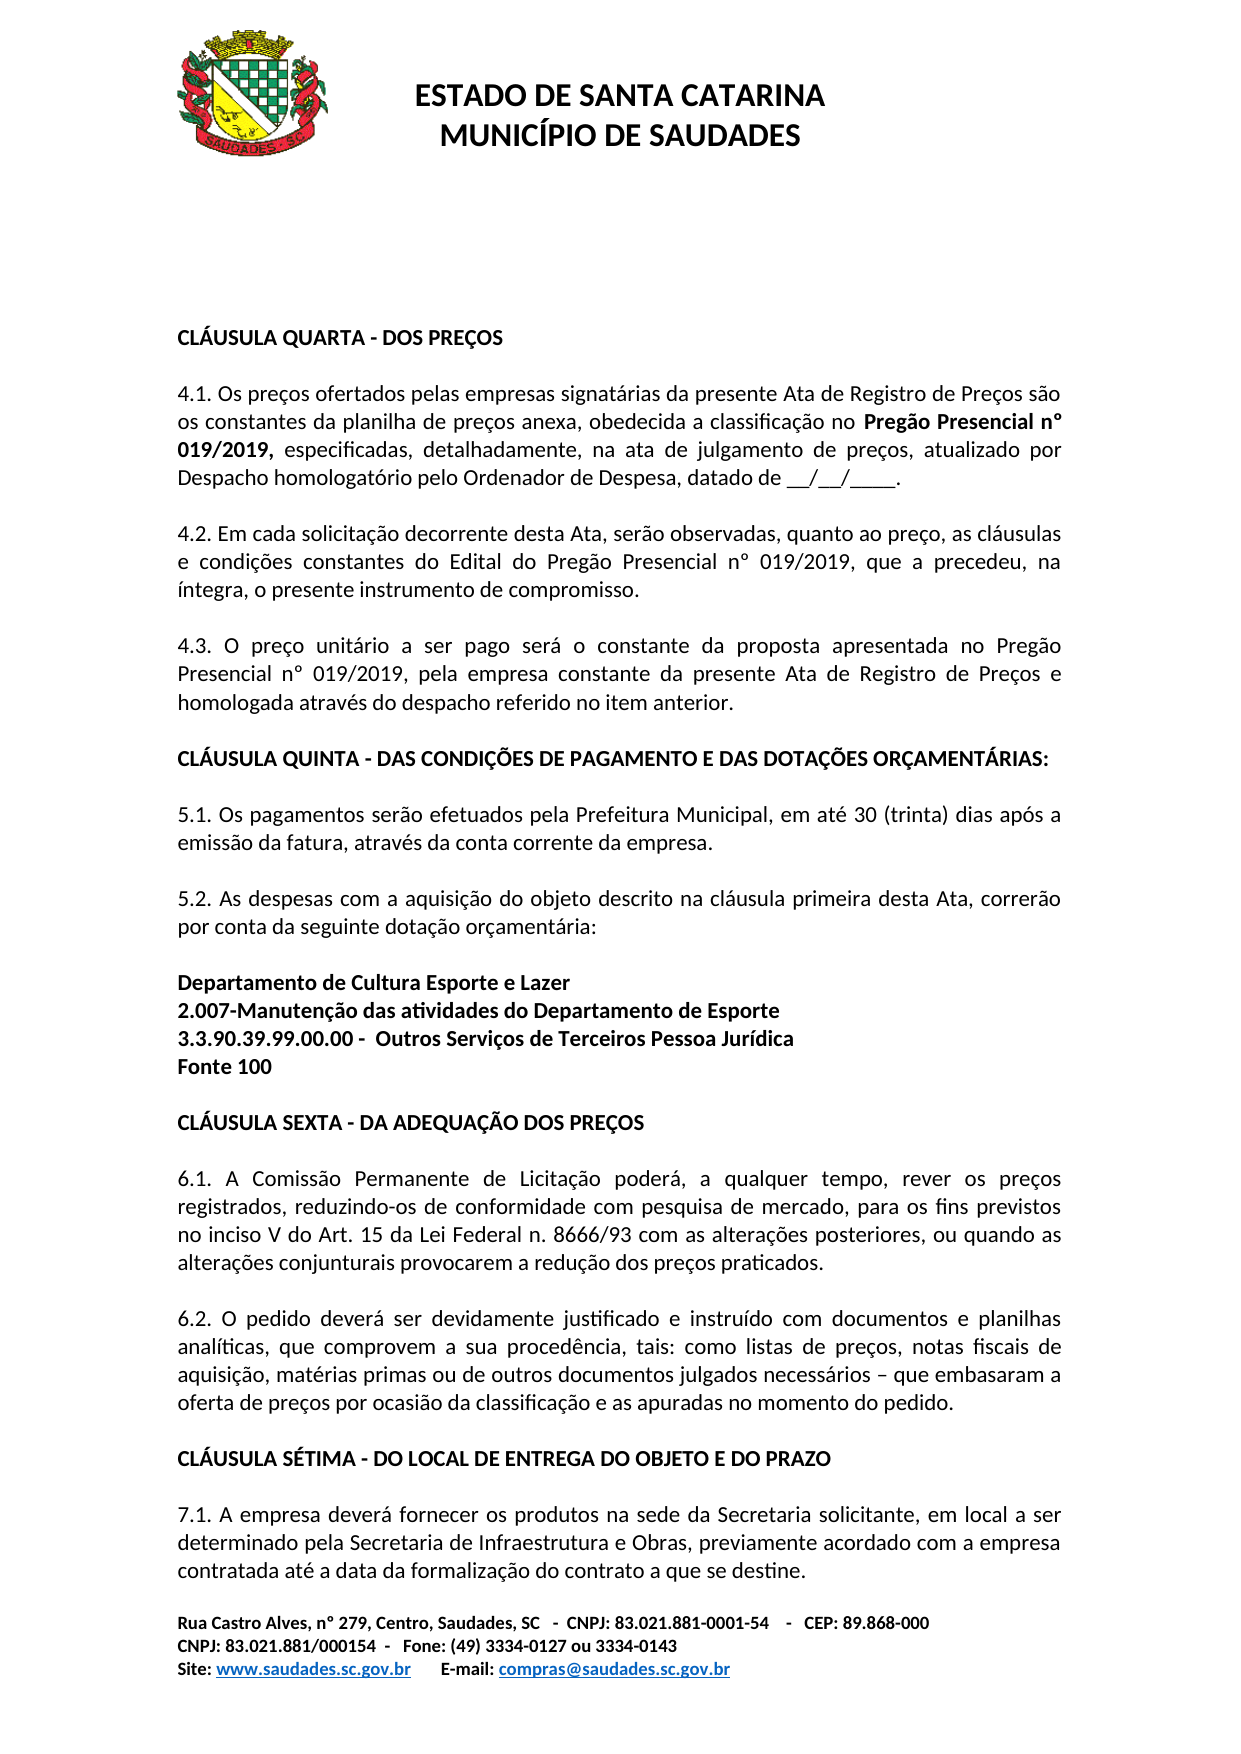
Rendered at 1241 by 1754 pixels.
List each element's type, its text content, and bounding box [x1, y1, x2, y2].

text CLÁUSULA QUINTA - DAS CONDIÇÕES DE PAGAMENTO E DAS DOTAÇÕES ORÇAMENTÁRIAS: [177, 744, 1063, 772]
text CLÁUSULA SÉTIMA - DO LOCAL DE ENTREGA DO OBJETO E DO PRAZO [177, 1444, 1063, 1472]
text 3.3.90.39.99.00.00 - Outros Serviços de Terceiros Pessoa Jurídica [177, 1024, 1063, 1052]
text 5.2. As despesas com a aquisição do objeto descrito na cláusula primeira desta Ata, correrão por conta da seguinte dotação orçamentária: [177, 884, 1063, 940]
text Departamento de Cultura Esporte e Lazer [177, 968, 1063, 996]
text 4.2. Em cada solicitação decorrente desta Ata, serão observadas, quanto ao preço, as cláusulas e condições constantes do Edital do Pregão Presencial nº 019/2019, que a precedeu, na íntegra, o presente instrumento de compromisso. [177, 519, 1063, 603]
text 4.1. Os preços ofertados pelas empresas signatárias da presente Ata de Registro de Preços são os constantes da planilha de preços anexa, obedecida a classificação no Pregão Presencial nº 019/2019, especificadas, detalhadamente, na ata de julgamento de preços, atualizado por Despacho homologatório pelo Ordenador de Despesa, datado de __/__/____. [177, 379, 1063, 491]
text 6.2. O pedido deverá ser devidamente justificado e instruído com documentos e planilhas analíticas, que comprovem a sua procedência, tais: como listas de preços, notas fiscais de aquisição, matérias primas ou de outros documentos julgados necessários – que embasaram a oferta de preços por ocasião da classificação e as apuradas no momento do pedido. [177, 1304, 1063, 1416]
picture [177, 27, 329, 171]
text 7.1. A empresa deverá fornecer os produtos na sede da Secretaria solicitante, em local a ser determinado pela Secretaria de Infraestrutura e Obras, previamente acordado com a empresa contratada até a data da formalização do contrato a que se destine. [177, 1500, 1063, 1584]
text 5.1. Os pagamentos serão efetuados pela Prefeitura Municipal, em até 30 (trinta) dias após a emissão da fatura, através da conta corrente da empresa. [177, 800, 1063, 856]
text CLÁUSULA SEXTA - DA ADEQUAÇÃO DOS PREÇOS [177, 1108, 1063, 1136]
text 6.1. A Comissão Permanente de Licitação poderá, a qualquer tempo, rever os preços registrados, reduzindo-os de conformidade com pesquisa de mercado, para os fins previstos no inciso V do Art. 15 da Lei Federal n. 8666/93 com as alterações posteriores, ou quando as alterações conjunturais provocarem a redução dos preços praticados. [177, 1164, 1063, 1276]
text 4.3. O preço unitário a ser pago será o constante da proposta apresentada no Pregão Presencial nº 019/2019, pela empresa constante da presente Ata de Registro de Preços e homologada através do despacho referido no item anterior. [177, 632, 1063, 716]
text CLÁUSULA QUARTA - DOS PREÇOS [177, 323, 1063, 351]
text 2.007-Manutenção das atividades do Departamento de Esporte [177, 996, 1063, 1024]
text Fonte 100 [177, 1052, 1063, 1080]
